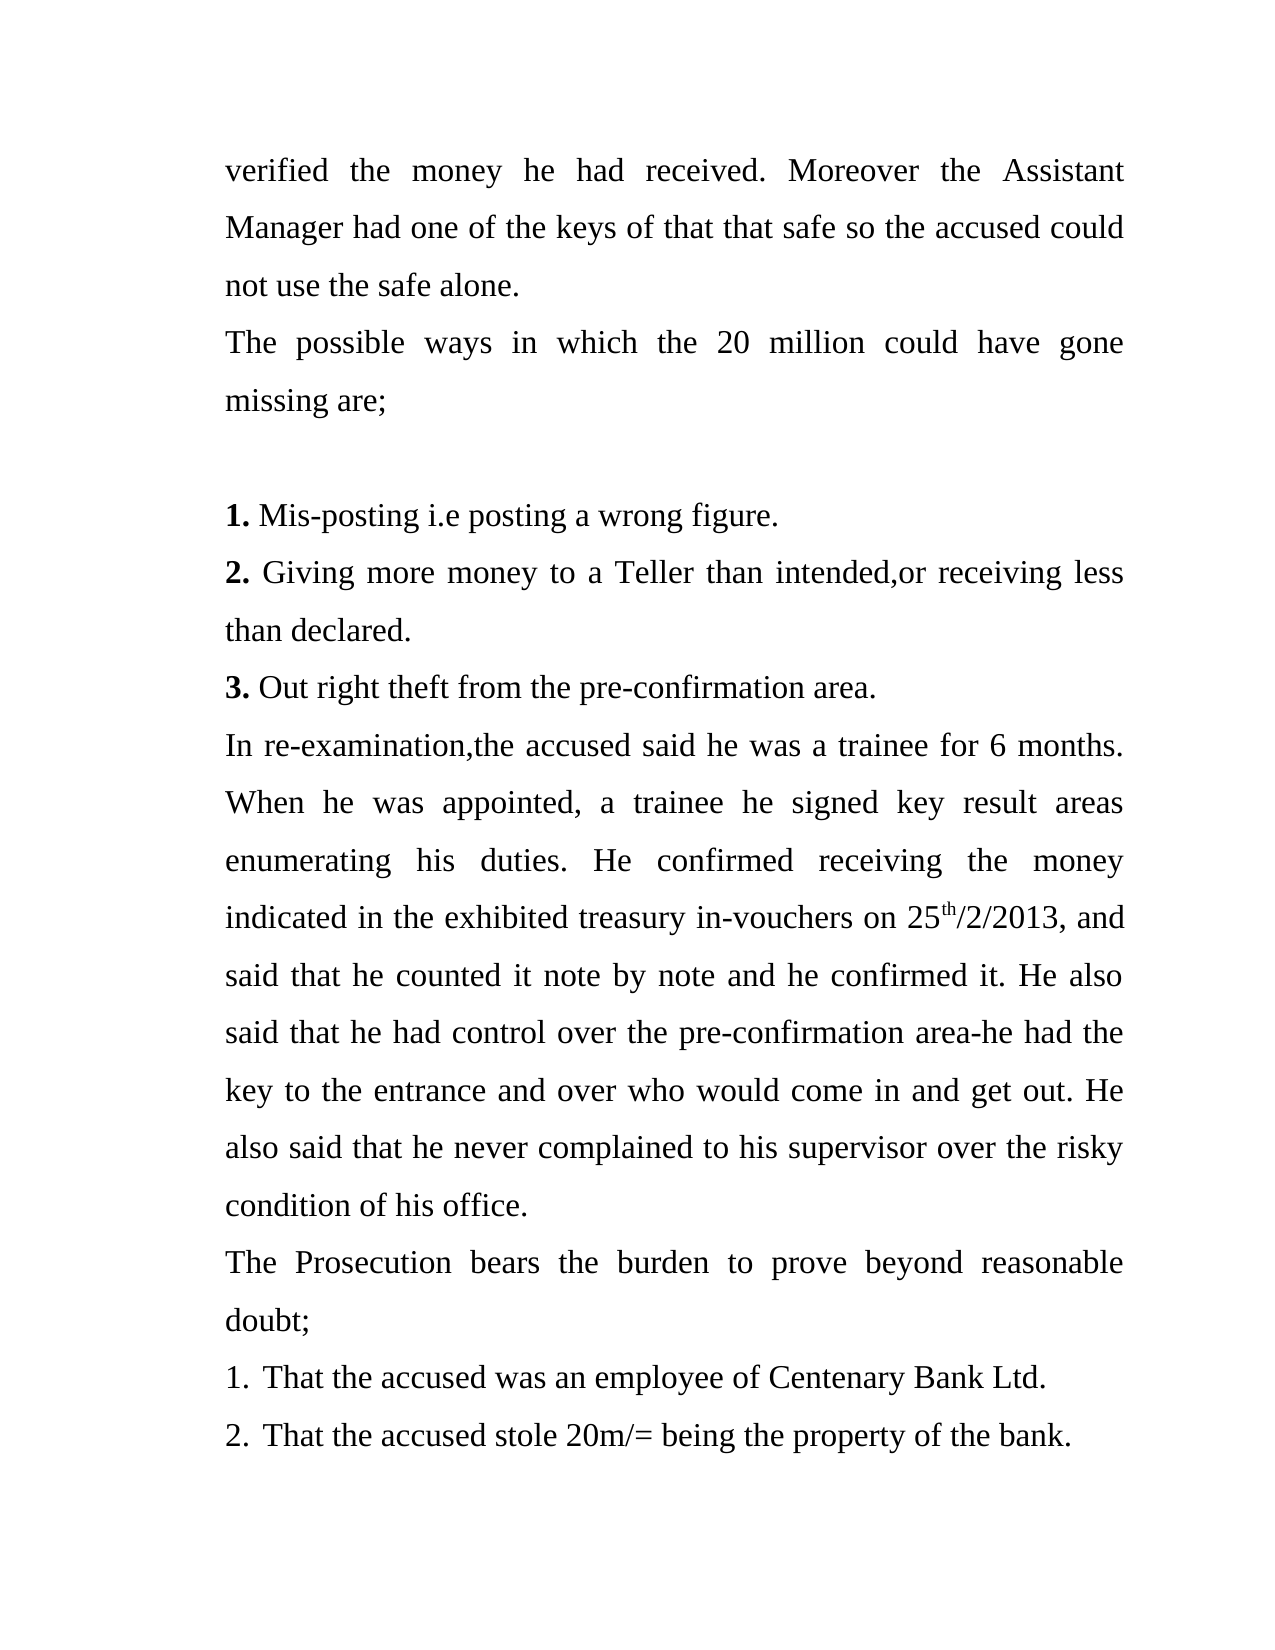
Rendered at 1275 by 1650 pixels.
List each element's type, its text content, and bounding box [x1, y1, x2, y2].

list 2. Giving more money to a Teller than intended,or receiving less than declared. [225, 552, 1125, 648]
list 1. Mis-posting i.e posting a wrong figure. [225, 495, 1125, 533]
list The possible ways in which the 20 million could have gone missing are; [225, 322, 1125, 418]
list That the accused stole 20m/= being the property of the bank. [225, 1415, 1125, 1453]
list In re-examination,the accused said he was a trainee for 6 months. When he was appointed, a trainee he signed key result areas enumerating his duties. He confirmed receiving the money indicated in the exhibited treasury in-vouchers on 25th/2/2013, and said that he counted it note by note and he confirmed it. He also said that he had control over the pre-confirmation area-he had the key to the entrance and over who would come in and get out. He also said that he never complained to his supervisor over the risky condition of his office. [225, 725, 1125, 1223]
list That the accused was an employee of Centenary Bank Ltd. [225, 1357, 1125, 1396]
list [225, 150, 1125, 303]
list The Prosecution bears the burden to prove beyond reasonable doubt; [225, 1242, 1125, 1338]
list 3. Out right theft from the pre-confirmation area. [225, 667, 1125, 706]
